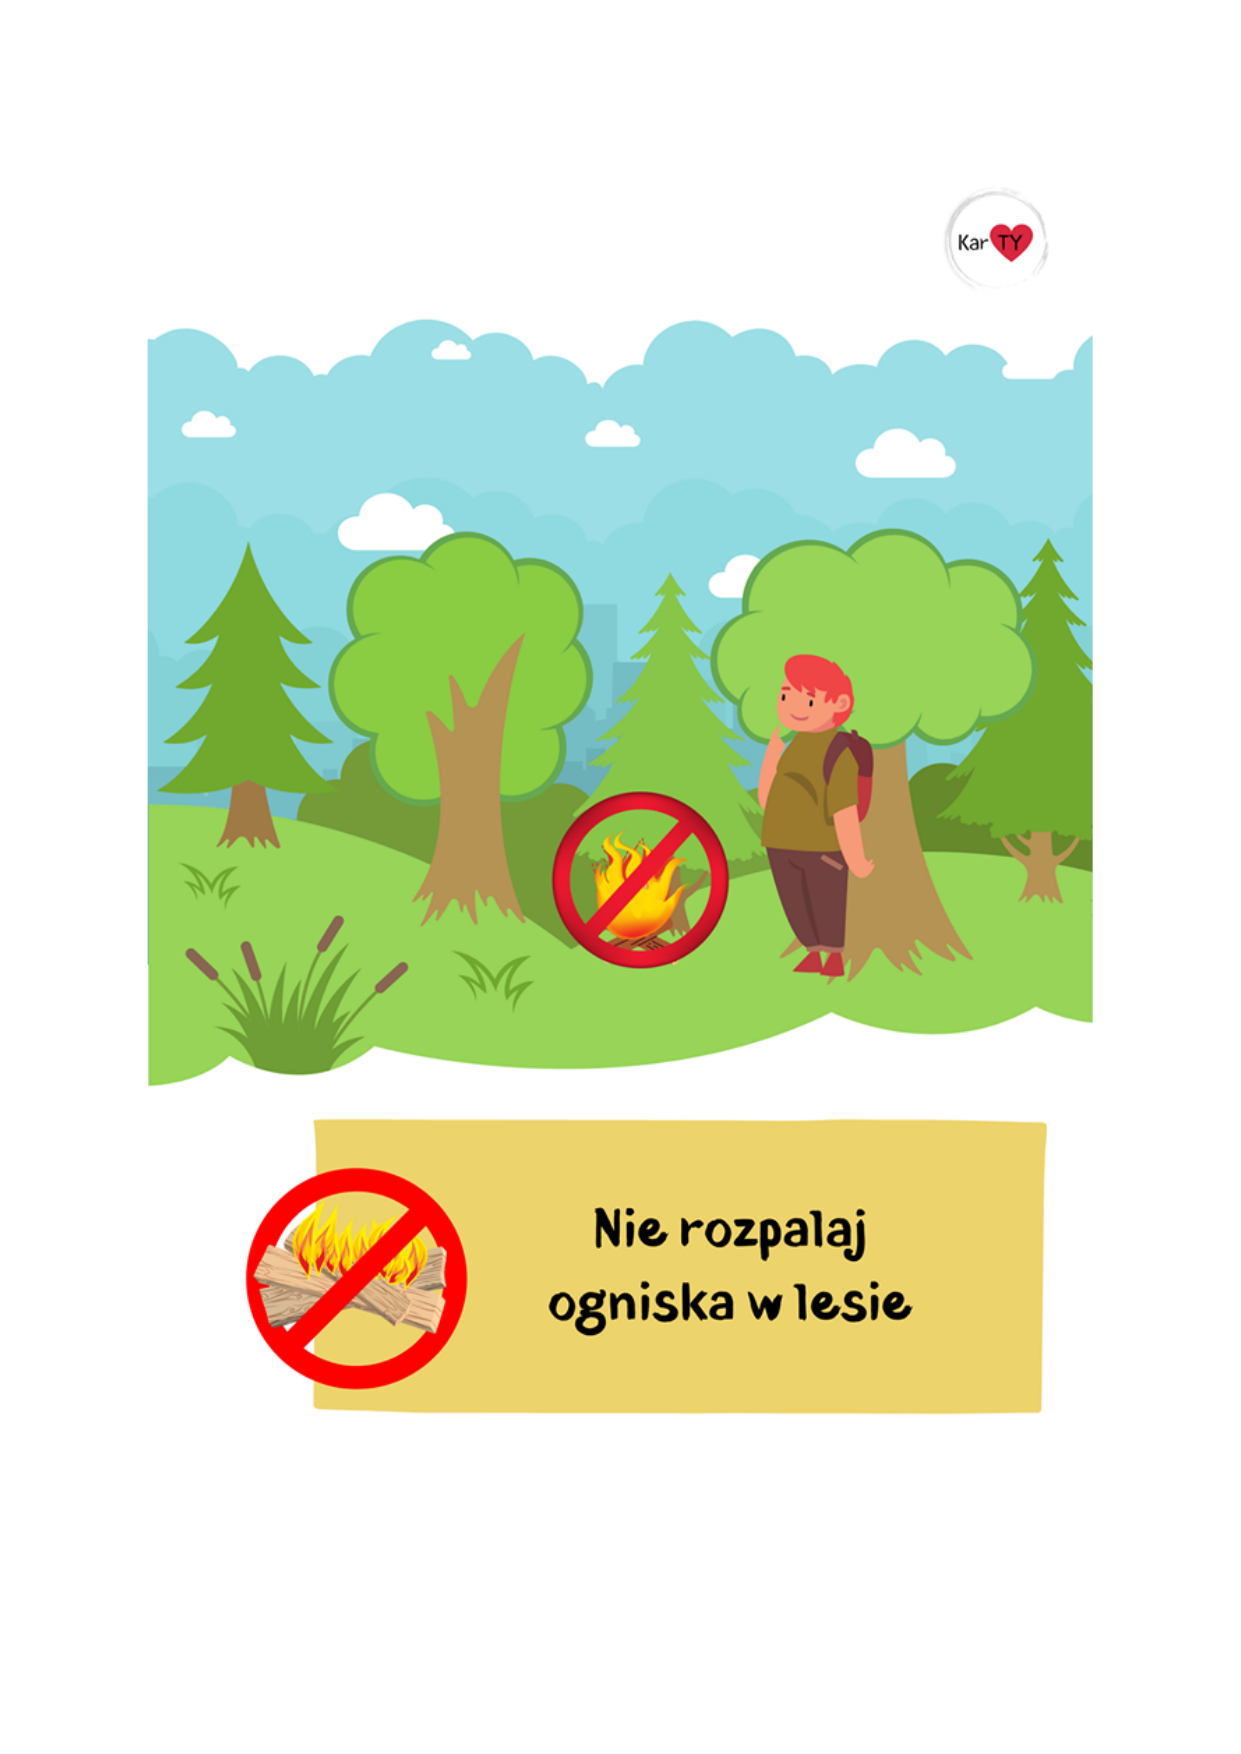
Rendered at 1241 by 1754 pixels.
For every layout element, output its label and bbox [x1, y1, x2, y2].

picture [147, 147, 1093, 1486]
